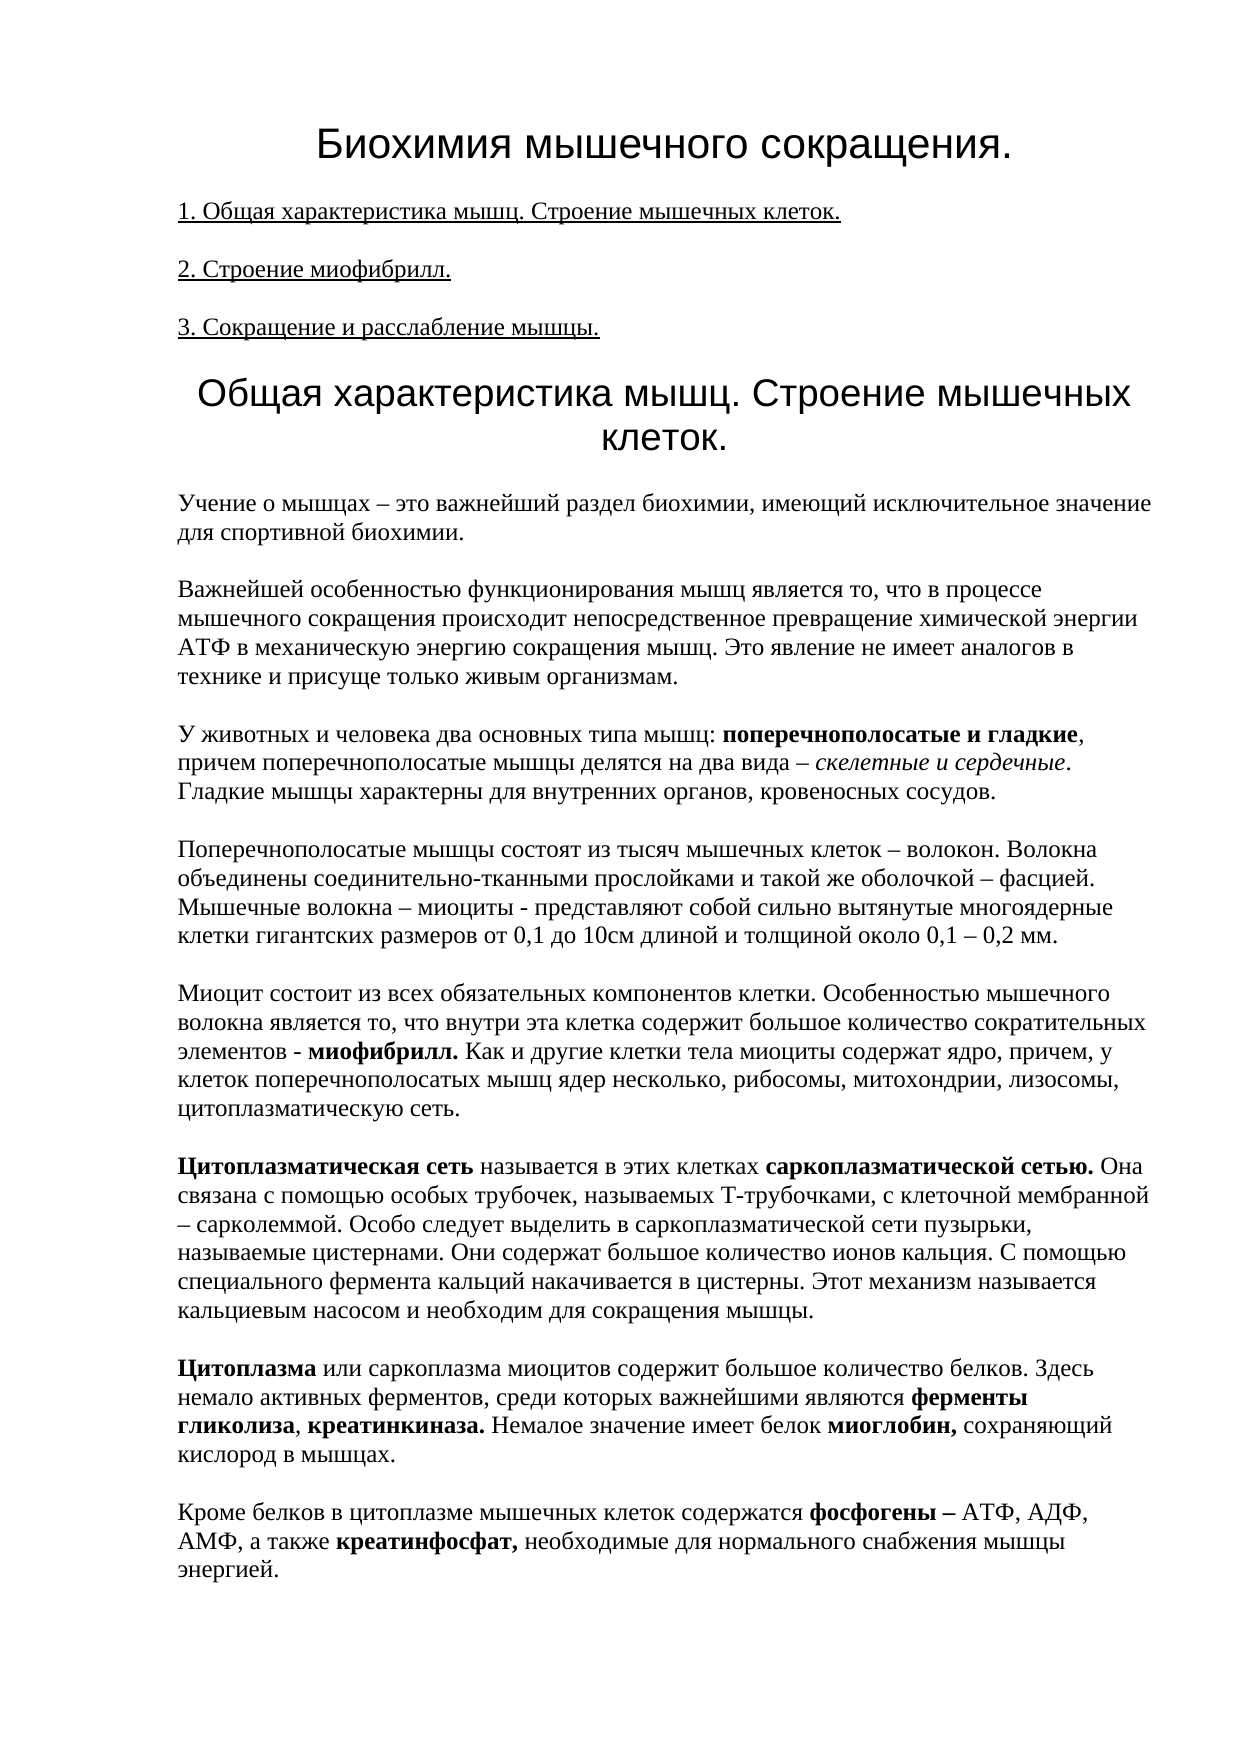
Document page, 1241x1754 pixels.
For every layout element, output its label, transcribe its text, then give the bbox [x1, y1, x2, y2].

text 2. Строение миофибрилл. [177, 254, 1152, 283]
text Важнейшей особенностью функционирования мышц является то, что в процессе мышечного сокращения происходит непосредственное превращение химической энергии АТФ в механическую энергию сокращения мышц. Это явление не имеет аналогов в технике и присуще только живым организмам. [177, 574, 1152, 689]
text Биохимия мышечного сокращения. [177, 118, 1152, 167]
text Миоцит состоит из всех обязательных компонентов клетки. Особенностью мышечного волокна является то, что внутри эта клетка содержит большое количество сократительных элементов - миофибрилл. Как и другие клетки тела миоциты содержат ядро, причем, у клеток поперечнополосатых мышц ядер несколько, рибосомы, митохондрии, лизосомы, цитоплазматическую сеть. [177, 978, 1152, 1122]
text Кроме белков в цитоплазме мышечных клеток содержатся фосфогены – АТФ, АДФ, АМФ, а также креатинфосфат, необходимые для нормального снабжения мышцы энергией. [177, 1497, 1152, 1583]
text 3. Сокращение и расслабление мышцы. [177, 312, 1152, 341]
text У животных и человека два основных типа мышц: поперечнополосатые и гладкие, причем поперечнополосатые мышцы делятся на два вида – скелетные и сердечные. Гладкие мышцы характерны для внутренних органов, кровеносных сосудов. [177, 719, 1152, 805]
text Поперечнополосатые мышцы состоят из тысяч мышечных клеток – волокон. Волокна объединены соединительно-тканными прослойками и такой же оболочкой – фасцией. Мышечные волокна – миоциты - представляют собой сильно вытянутые многоядерные клетки гигантских размеров от 0,1 до 10см длиной и толщиной около 0,1 – 0,2 мм. [177, 834, 1152, 949]
text 1. Общая характеристика мышц. Строение мышечных клеток. [177, 196, 1152, 225]
text Учение о мышцах – это важнейший раздел биохимии, имеющий исключительное значение для спортивной биохимии. [177, 488, 1152, 545]
text Общая характеристика мышц. Строение мышечных клеток. [177, 370, 1152, 459]
text Цитоплазматическая сеть называется в этих клетках саркоплазматической сетью. Она связана с помощью особых трубочек, называемых Т-трубочками, с клеточной мембранной – сарколеммой. Особо следует выделить в саркоплазматической сети пузырьки, называемые цистернами. Они содержат большое количество ионов кальция. С помощью специального фермента кальций накачивается в цистерны. Этот механизм называется кальциевым насосом и необходим для сокращения мышцы. [177, 1151, 1152, 1324]
text Цитоплазма или саркоплазма миоцитов содержит большое количество белков. Здесь немало активных ферментов, среди которых важнейшими являются ферменты гликолиза, креатинкиназа. Немалое значение имеет белок миоглобин, сохраняющий кислород в мышцах. [177, 1353, 1152, 1468]
